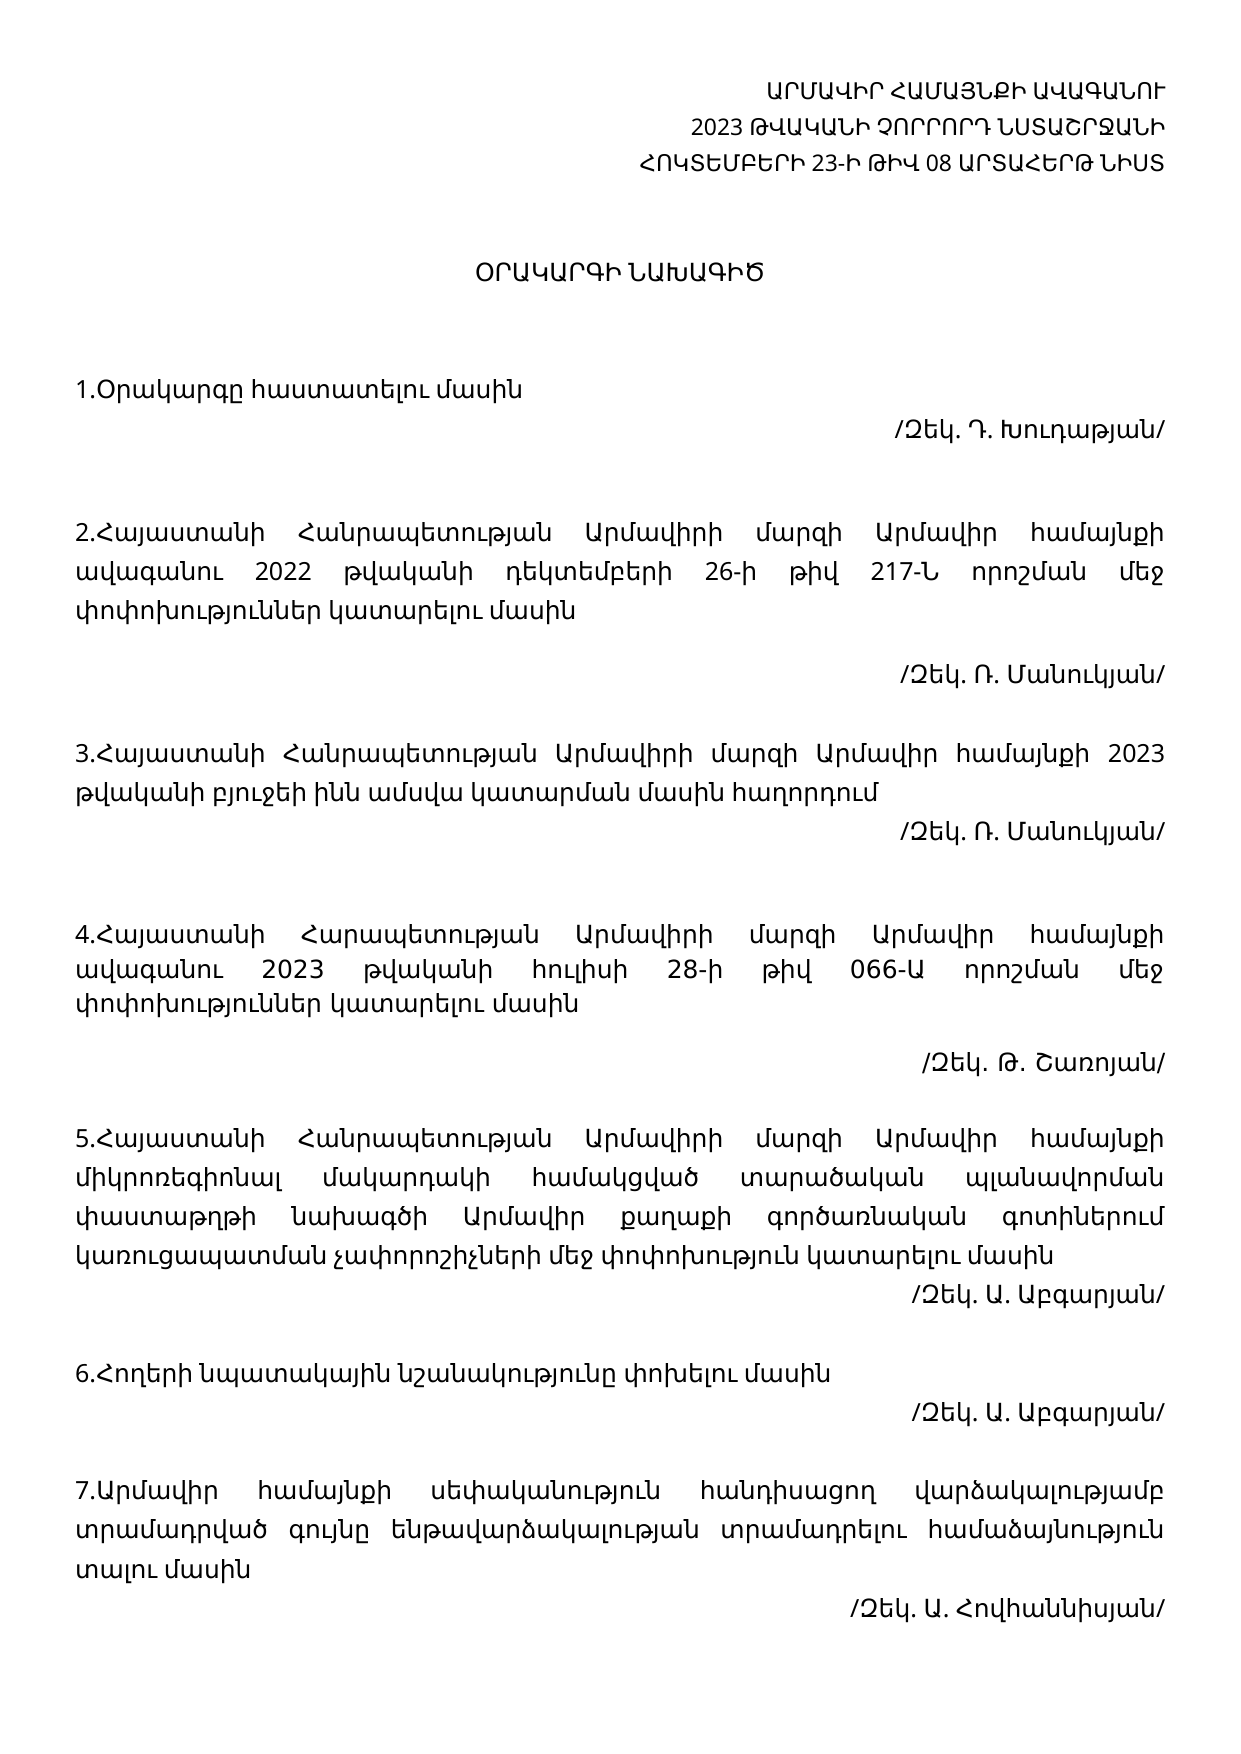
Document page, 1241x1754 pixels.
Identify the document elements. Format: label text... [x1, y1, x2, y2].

text 5.Հայաստանի Հանրապետության Արմավիրի մարզի Արմավիր համայնքի միկրոռեգիոնալ մակարդակի համակցված տարածական պլանավորման փաստաթղթի նախագծի Արմավիր քաղաքի գործառնական գոտիներում կառուցապատման չափորոշիչների մեջ փոփոխություն կատարելու մասին [75, 1120, 1165, 1272]
text 1.Օրակարգը հաստատելու մասին [75, 372, 1165, 406]
text 4.Հայաստանի Հարապետության Արմավիրի մարզի Արմավիր համայնքի ավագանու 2023 թվականի հուլիսի 28-ի թիվ 066-Ա որոշման մեջ փոփոխություններ կատարելու մասին [75, 917, 1165, 1018]
text /Զեկ. Ա. Աբգարյան/ [75, 1394, 1165, 1429]
text /Զեկ. Ա. Հովհաննիսյան/ [75, 1590, 1165, 1624]
text /Զեկ. Ռ. Մանուկյան/ [75, 657, 1165, 691]
text 3.Հայաստանի Հանրապետության Արմավիրի մարզի Արմավիր համայնքի 2023 թվականի բյուջեի ինն ամսվա կատարման մասին հաղորդում [75, 736, 1165, 809]
text /Զեկ. Դ. Խուդաթյան/ [75, 411, 1165, 445]
text 7.Արմավիր համայնքի սեփականություն հանդիսացող վարձակալությամբ տրամադրված գույնը ենթավարձակալության տրամադրելու համաձայնություն տալու մասին [75, 1473, 1165, 1585]
text /Զեկ. Թ. Շառոյան/ [75, 1048, 1165, 1077]
text /Զեկ. Ռ. Մանուկյան/ [75, 814, 1165, 848]
text 2023 ԹՎԱԿԱՆԻ ՉՈՐՐՈՐԴ ՆՍՏԱՇՐՋԱՆԻ [75, 111, 1165, 142]
text ՀՈԿՏԵՄԲԵՐԻ 23-Ի ԹԻՎ 08 ԱՐՏԱՀԵՐԹ ՆԻՍՏ [75, 147, 1165, 178]
text /Զեկ. Ա. Աբգարյան/ [75, 1277, 1165, 1311]
text ԱՐՄԱՎԻՐ ՀԱՄԱՅՆՔԻ ԱՎԱԳԱՆՈՒ [75, 75, 1165, 106]
text 2.Հայաստանի Հանրապետության Արմավիրի մարզի Արմավիր համայնքի ավագանու 2022 թվականի դեկտեմբերի 26-ի թիվ 217-Ն որոշման մեջ փոփոխություններ կատարելու մասին [75, 515, 1165, 627]
text ՕՐԱԿԱՐԳԻ ՆԱԽԱԳԻԾ [75, 255, 1165, 289]
text 6.Հողերի նպատակային նշանակությունը փոխելու մասին [75, 1355, 1165, 1389]
